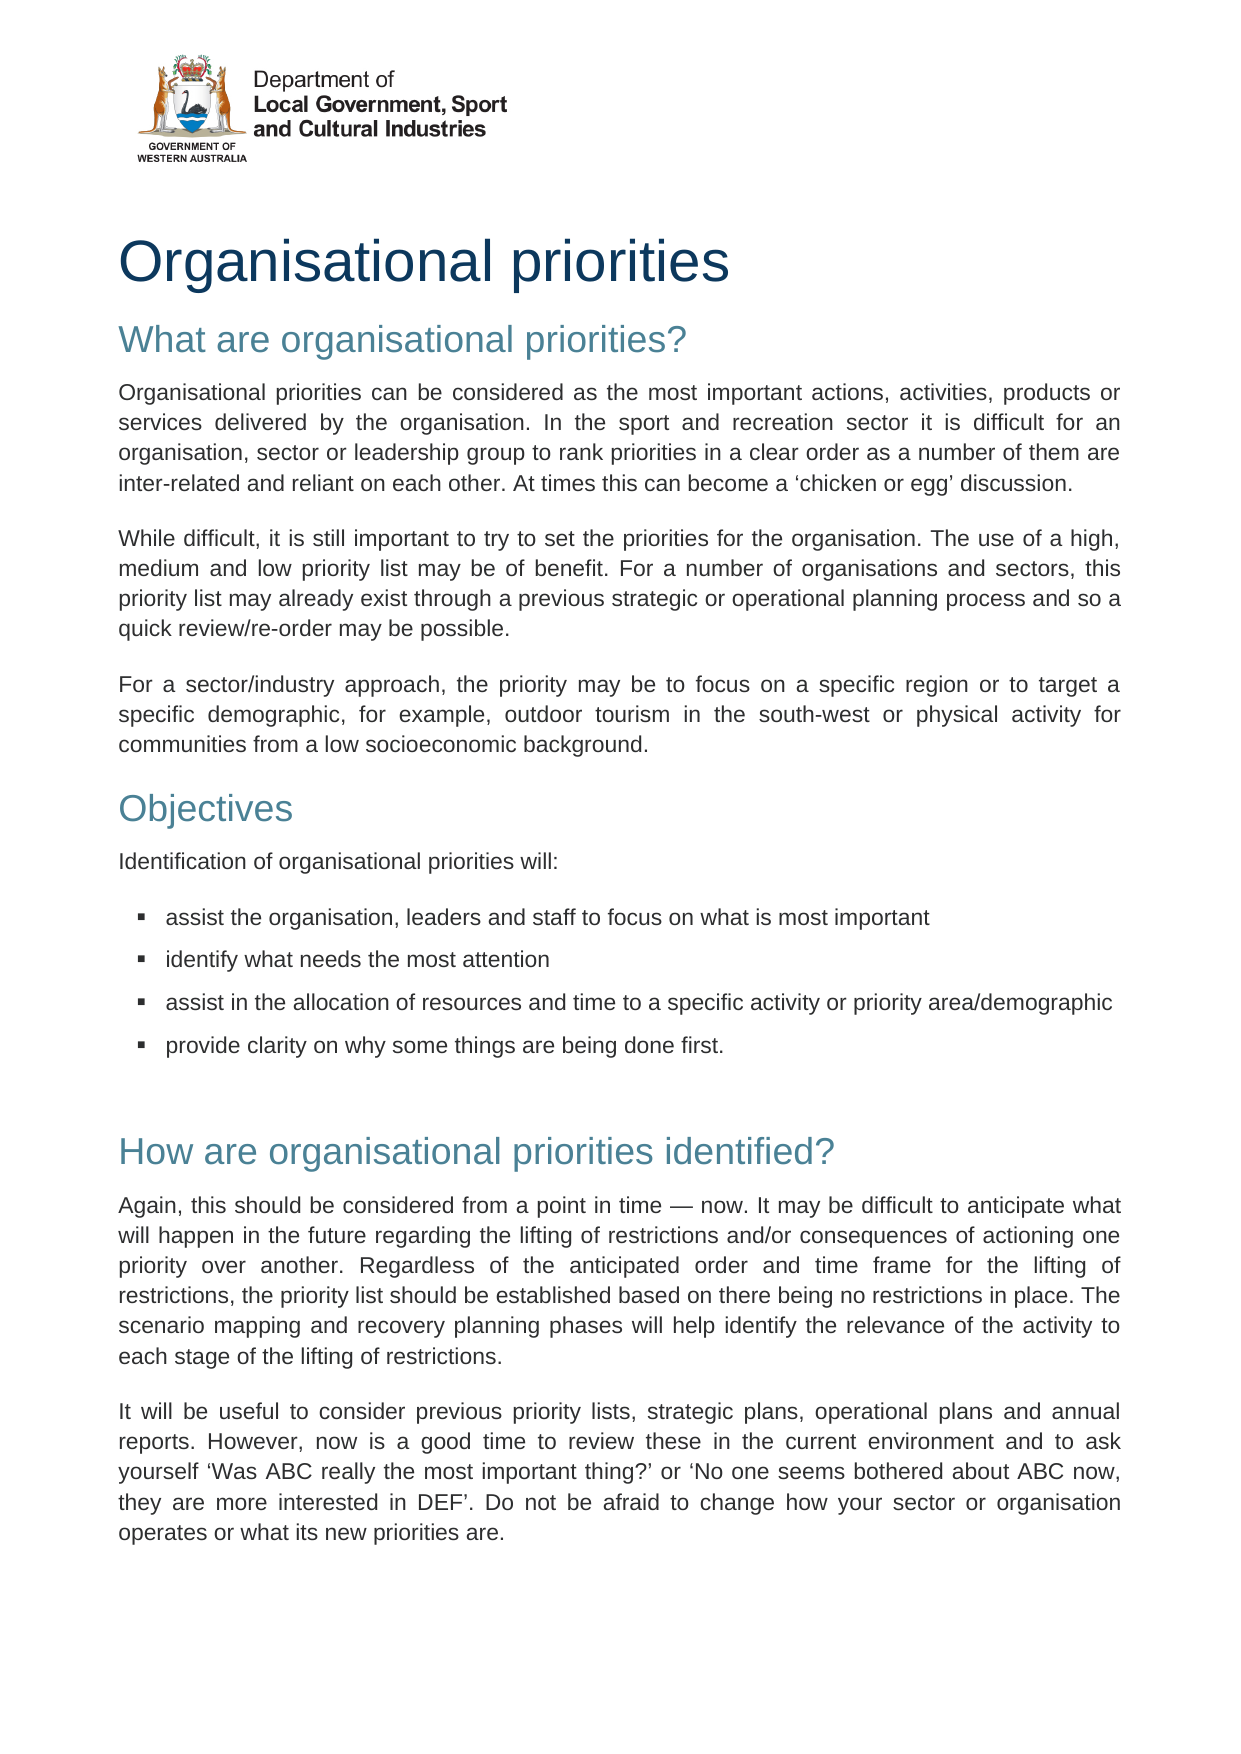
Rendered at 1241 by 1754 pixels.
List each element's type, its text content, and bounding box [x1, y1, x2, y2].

subtitle What are organisational priorities? [118, 317, 1122, 360]
subtitle Organisational priorities [118, 227, 1122, 294]
list assist in the allocation of resources and time to a specific activity or priority area/demographic [136, 989, 1122, 1015]
list assist the organisation, leaders and staff to focus on what is most important [136, 903, 1122, 930]
list provide clarity on why some things are being done first. [136, 1032, 1122, 1058]
text For a sector/industry approach, the priority may be to focus on a specific region or to target a specific demographic, for example, outdoor tourism in the south-west or physical activity for communities from a low socioeconomic background. [118, 671, 1122, 757]
text Again, this should be considered from a point in time — now. It may be difficult to anticipate what will happen in the future regarding the lifting of restrictions and/or consequences of actioning one priority over another. Regardless of the anticipated order and time frame for the lifting of restrictions, the priority list should be established based on there being no restrictions in place. The scenario mapping and recovery planning phases will help identify the relevance of the activity to each stage of the lifting of restrictions. [118, 1192, 1122, 1369]
subtitle Objectives [118, 786, 1122, 829]
picture [118, 42, 527, 175]
subtitle How are organisational priorities identified? [118, 1129, 1122, 1173]
text Identification of organisational priorities will: [118, 848, 1122, 874]
text Organisational priorities can be considered as the most important actions, activities, products or services delivered by the organisation. In the sport and recreation sector it is difficult for an organisation, sector or leadership group to rank priorities in a clear order as a number of them are inter-related and reliant on each other. At times this can become a ‘chicken or egg’ discussion. [118, 379, 1122, 496]
text While difficult, it is still important to try to set the priorities for the organisation. The use of a high, medium and low priority list may be of benefit. For a number of organisations and sectors, this priority list may already exist through a previous strategic or operational planning process and so a quick review/re-order may be possible. [118, 525, 1122, 642]
text It will be useful to consider previous priority lists, strategic plans, operational plans and annual reports. However, now is a good time to review these in the current environment and to ask yourself ‘Was ABC really the most important thing?’ or ‘No one seems bothered about ABC now, they are more interested in DEF’. Do not be afraid to change how your sector or organisation operates or what its new priorities are. [118, 1398, 1122, 1545]
list identify what needs the most attention [136, 946, 1122, 972]
